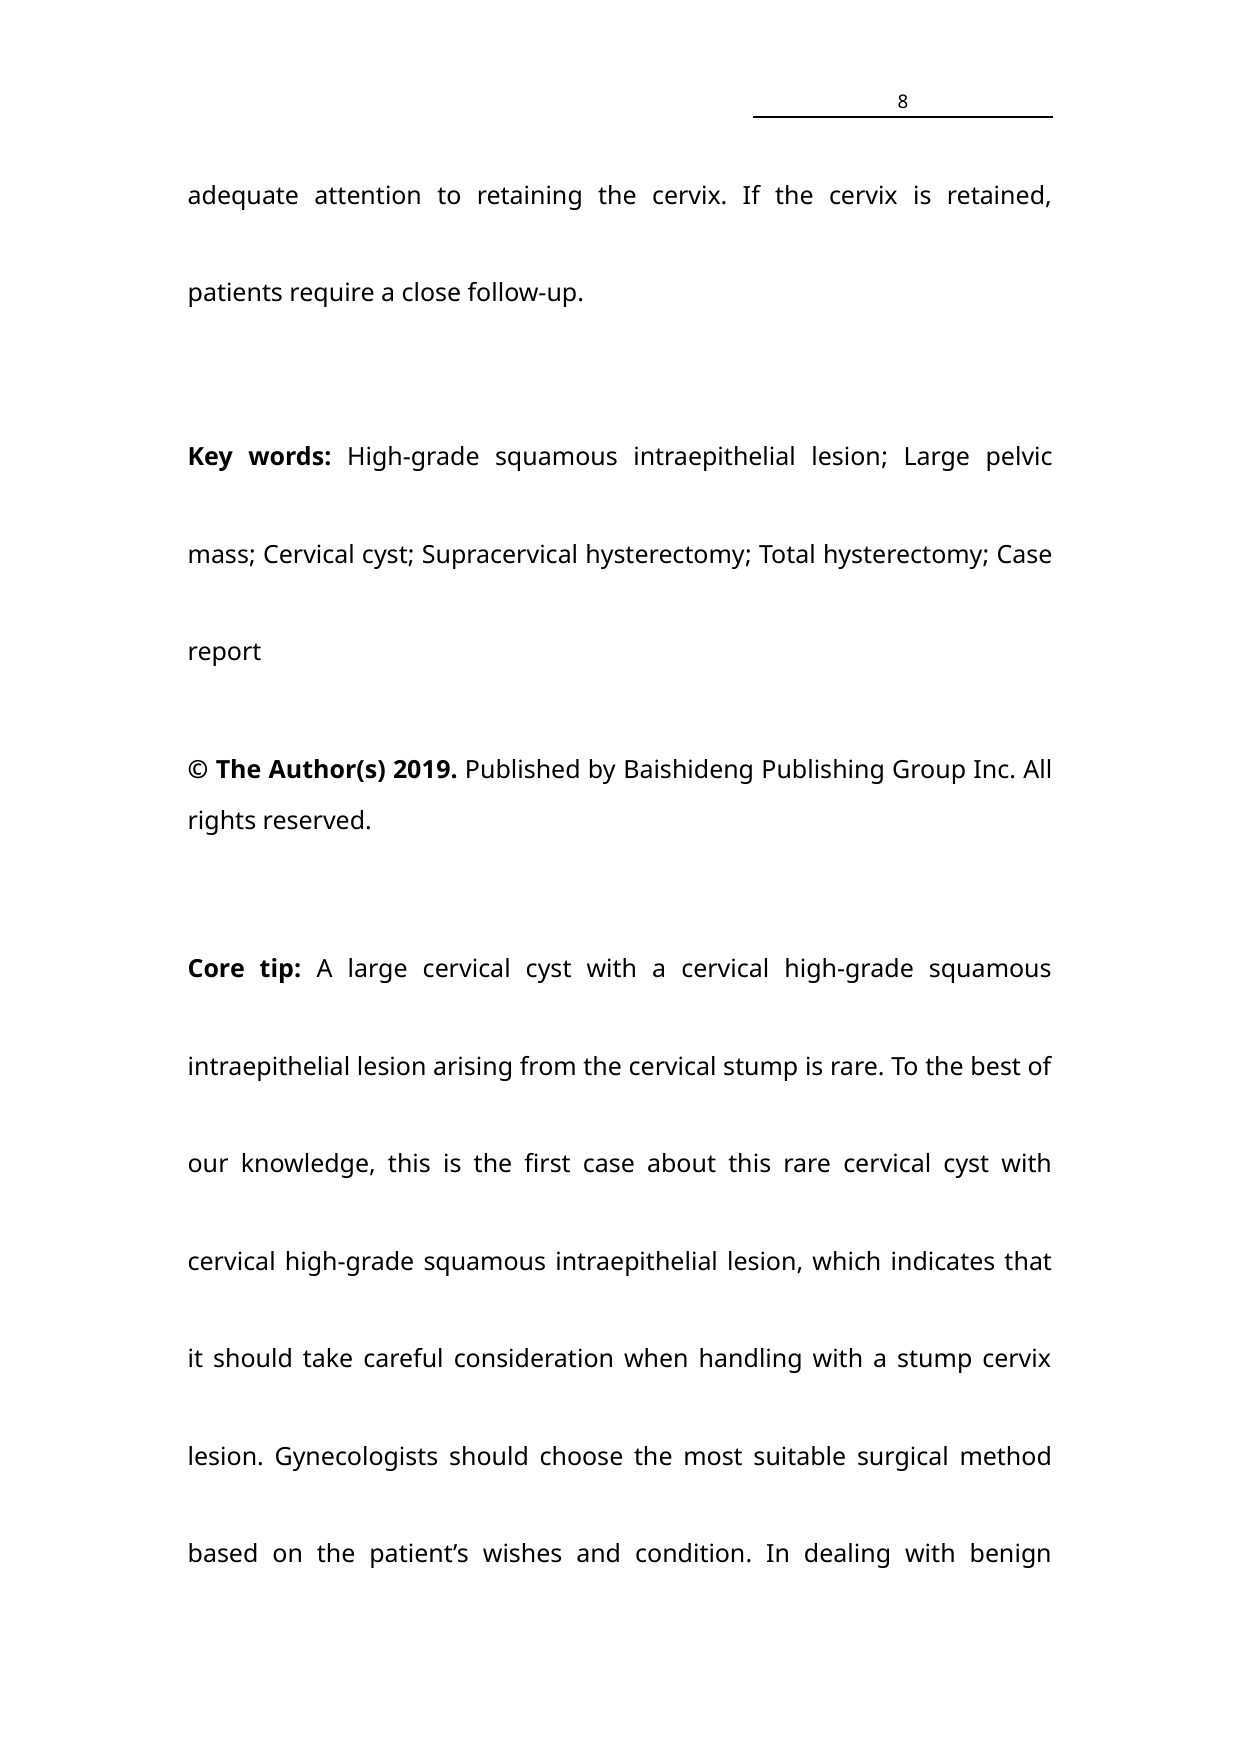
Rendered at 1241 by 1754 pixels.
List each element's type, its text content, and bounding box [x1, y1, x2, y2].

text Key words: High-grade squamous intraepithelial lesion; Large pelvic mass; Cervical cyst; Supracervical hysterectomy; Total hysterectomy; Case report [187, 423, 1053, 683]
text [187, 936, 1053, 1586]
text © The Author(s) 2019. Published by Baishideng Publishing Group Inc. All rights reserved. [187, 751, 1053, 837]
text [187, 162, 1053, 324]
